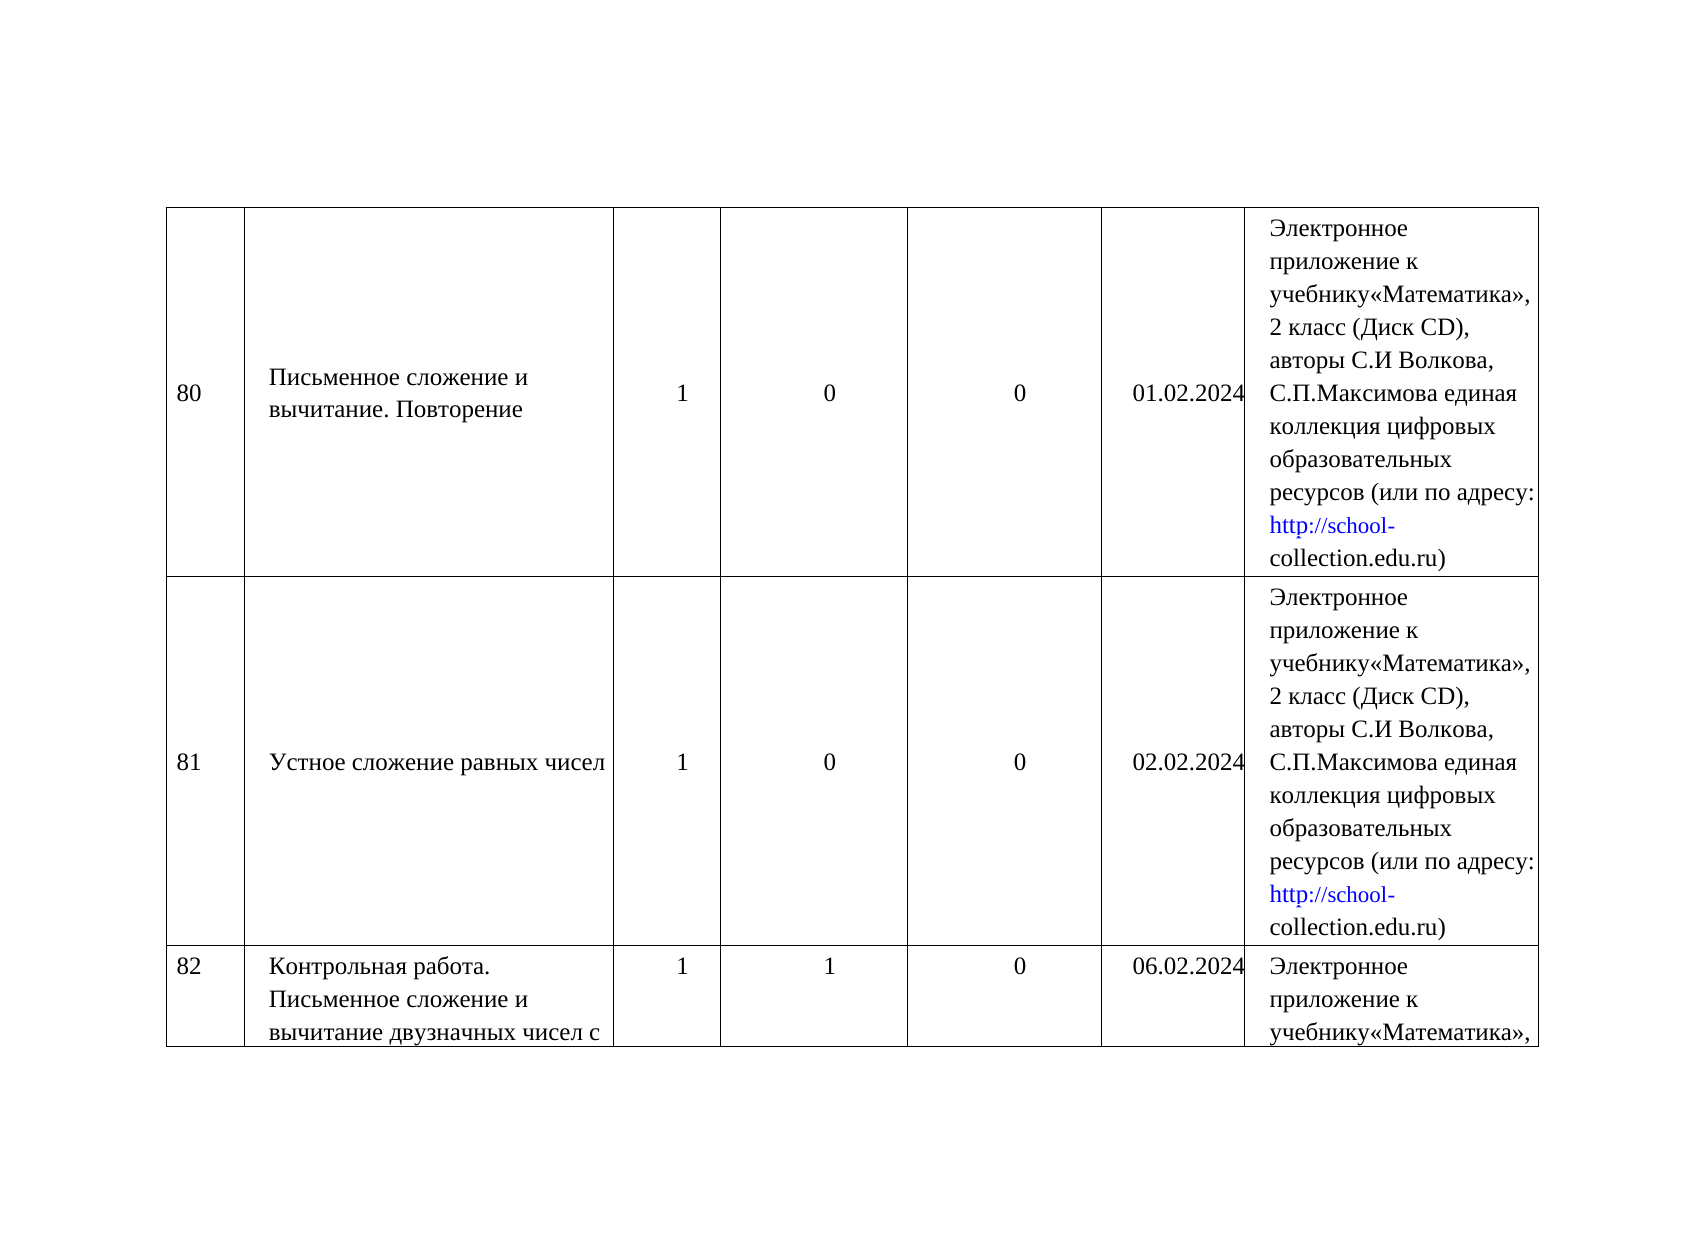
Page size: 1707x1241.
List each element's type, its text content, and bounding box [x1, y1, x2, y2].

table_cell Письменное сложение и вычитание. Повторение [245, 208, 613, 576]
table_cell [1245, 208, 1538, 576]
table_cell 0 [908, 946, 1101, 1046]
table_cell 80 [167, 208, 244, 576]
table_cell 02.02.2024 [1102, 577, 1244, 945]
table_cell 1 [721, 946, 907, 1046]
table_cell Устное сложение равных чисел [245, 577, 613, 945]
table_cell 0 [721, 577, 907, 945]
table_cell 0 [908, 208, 1101, 576]
table_cell 81 [167, 577, 244, 945]
table_cell 1 [614, 946, 720, 1046]
table_cell 82 [167, 946, 244, 1046]
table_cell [1245, 946, 1538, 1046]
table_cell 01.02.2024 [1102, 208, 1244, 576]
table_cell 06.02.2024 [1102, 946, 1244, 1046]
table_cell 0 [908, 577, 1101, 945]
table_cell 0 [721, 208, 907, 576]
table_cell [245, 946, 613, 1046]
table_cell 1 [614, 577, 720, 945]
table_cell 1 [614, 208, 720, 576]
